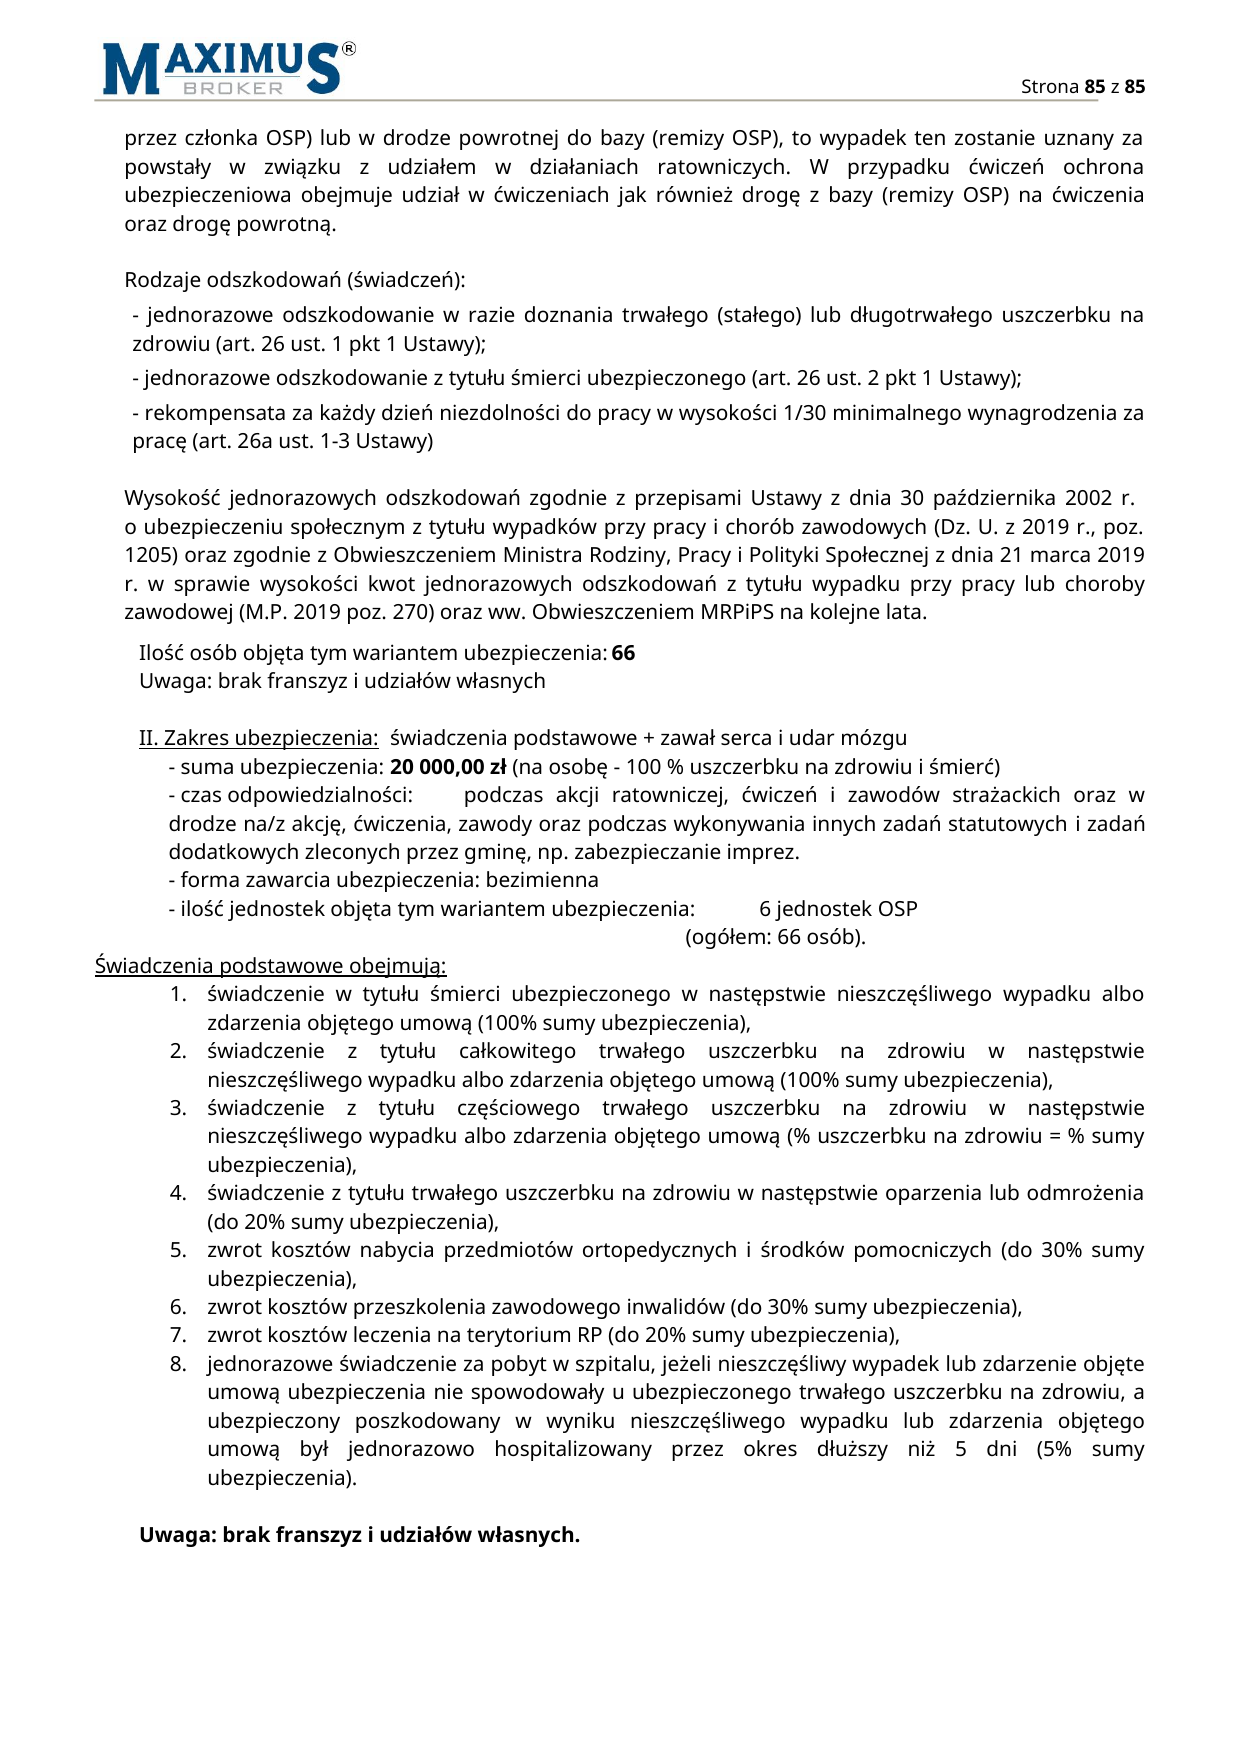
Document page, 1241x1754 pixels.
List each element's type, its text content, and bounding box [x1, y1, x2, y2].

text Rodzaje odszkodowań (świadczeń): [94, 266, 1146, 294]
text - ilość jednostek objęta tym wariantem ubezpieczenia: 6 jednostek OSP [94, 894, 1146, 922]
list świadczenie w tytułu śmierci ubezpieczonego w następstwie nieszczęśliwego wypadku albo zdarzenia objętego umową (100% sumy ubezpieczenia), [169, 979, 1146, 1036]
text Uwaga: brak franszyz i udziałów własnych. [94, 1520, 1146, 1548]
list świadczenie z tytułu całkowitego trwałego uszczerbku na zdrowiu w następstwie nieszczęśliwego wypadku albo zdarzenia objętego umową (100% sumy ubezpieczenia), [169, 1036, 1146, 1093]
text (ogółem: 66 osób). [685, 922, 1146, 951]
list jednorazowe świadczenie za pobyt w szpitalu, jeżeli nieszczęśliwy wypadek lub zdarzenie objęte umową ubezpieczenia nie spowodowały u ubezpieczonego trwałego uszczerbku na zdrowiu, a ubezpieczony poszkodowany w wyniku nieszczęśliwego wypadku lub zdarzenia objętego umową był jednorazowo hospitalizowany przez okres dłuższy niż 5 dni (5% sumy ubezpieczenia). [169, 1349, 1146, 1491]
text - jednorazowe odszkodowanie w razie doznania trwałego (stałego) lub długotrwałego uszczerbku na zdrowiu (art. 26 ust. 1 pkt 1 Ustawy); [132, 300, 1146, 357]
text II. Zakres ubezpieczenia: świadczenia podstawowe + zawał serca i udar mózgu [94, 723, 1146, 752]
text - jednorazowe odszkodowanie z tytułu śmierci ubezpieczonego (art. 26 ust. 2 pkt 1 Ustawy); [132, 363, 1146, 392]
list zwrot kosztów leczenia na terytorium RP (do 20% sumy ubezpieczenia), [169, 1321, 1146, 1349]
list świadczenie z tytułu częściowego trwałego uszczerbku na zdrowiu w następstwie nieszczęśliwego wypadku albo zdarzenia objętego umową (% uszczerbku na zdrowiu = % sumy ubezpieczenia), [169, 1093, 1146, 1178]
list zwrot kosztów przeszkolenia zawodowego inwalidów (do 30% sumy ubezpieczenia), [169, 1292, 1146, 1321]
picture [97, 37, 362, 99]
subtitle Ilość osób objęta tym wariantem ubezpieczenia: 66 [139, 638, 1146, 667]
text - czas odpowiedzialności: podczas akcji ratowniczej, ćwiczeń i zawodów strażackich oraz w drodze na/z akcję, ćwiczenia, zawody oraz podczas wykonywania innych zadań statutowych i zadań dodatkowych zleconych przez gminę, np. zabezpieczanie imprez. [168, 780, 1146, 866]
text Uwaga: brak franszyz i udziałów własnych [94, 667, 1146, 695]
text Wysokość jednorazowych odszkodowań zgodnie z przepisami Ustawy z dnia 30 października 2002 r. o ubezpieczeniu społecznym z tytułu wypadków przy pracy i chorób zawodowych (Dz. U. z 2019 r., poz. 1205) oraz zgodnie z Obwieszczeniem Ministra Rodziny, Pracy i Polityki Społecznej z dnia 21 marca 2019 r. w sprawie wysokości kwot jednorazowych odszkodowań z tytułu wypadku przy pracy lub choroby zawodowej (M.P. 2019 poz. 270) oraz ww. Obwieszczeniem MRPiPS na kolejne lata. [124, 483, 1146, 626]
text Świadczenia podstawowe obejmują: [94, 951, 1146, 979]
text - rekompensata za każdy dzień niezdolności do pracy w wysokości 1/30 minimalnego wynagrodzenia za pracę (art. 26a ust. 1-3 Ustawy) [132, 398, 1146, 455]
list zwrot kosztów nabycia przedmiotów ortopedycznych i środków pomocniczych (do 30% sumy ubezpieczenia), [169, 1235, 1146, 1292]
text - suma ubezpieczenia: 20 000,00 zł (na osobę - 100 % uszczerbku na zdrowiu i śmierć) [168, 752, 1146, 780]
text - forma zawarcia ubezpieczenia: bezimienna [168, 866, 1146, 894]
list świadczenie z tytułu trwałego uszczerbku na zdrowiu w następstwie oparzenia lub odmrożenia (do 20% sumy ubezpieczenia), [169, 1178, 1146, 1235]
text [124, 123, 1146, 237]
